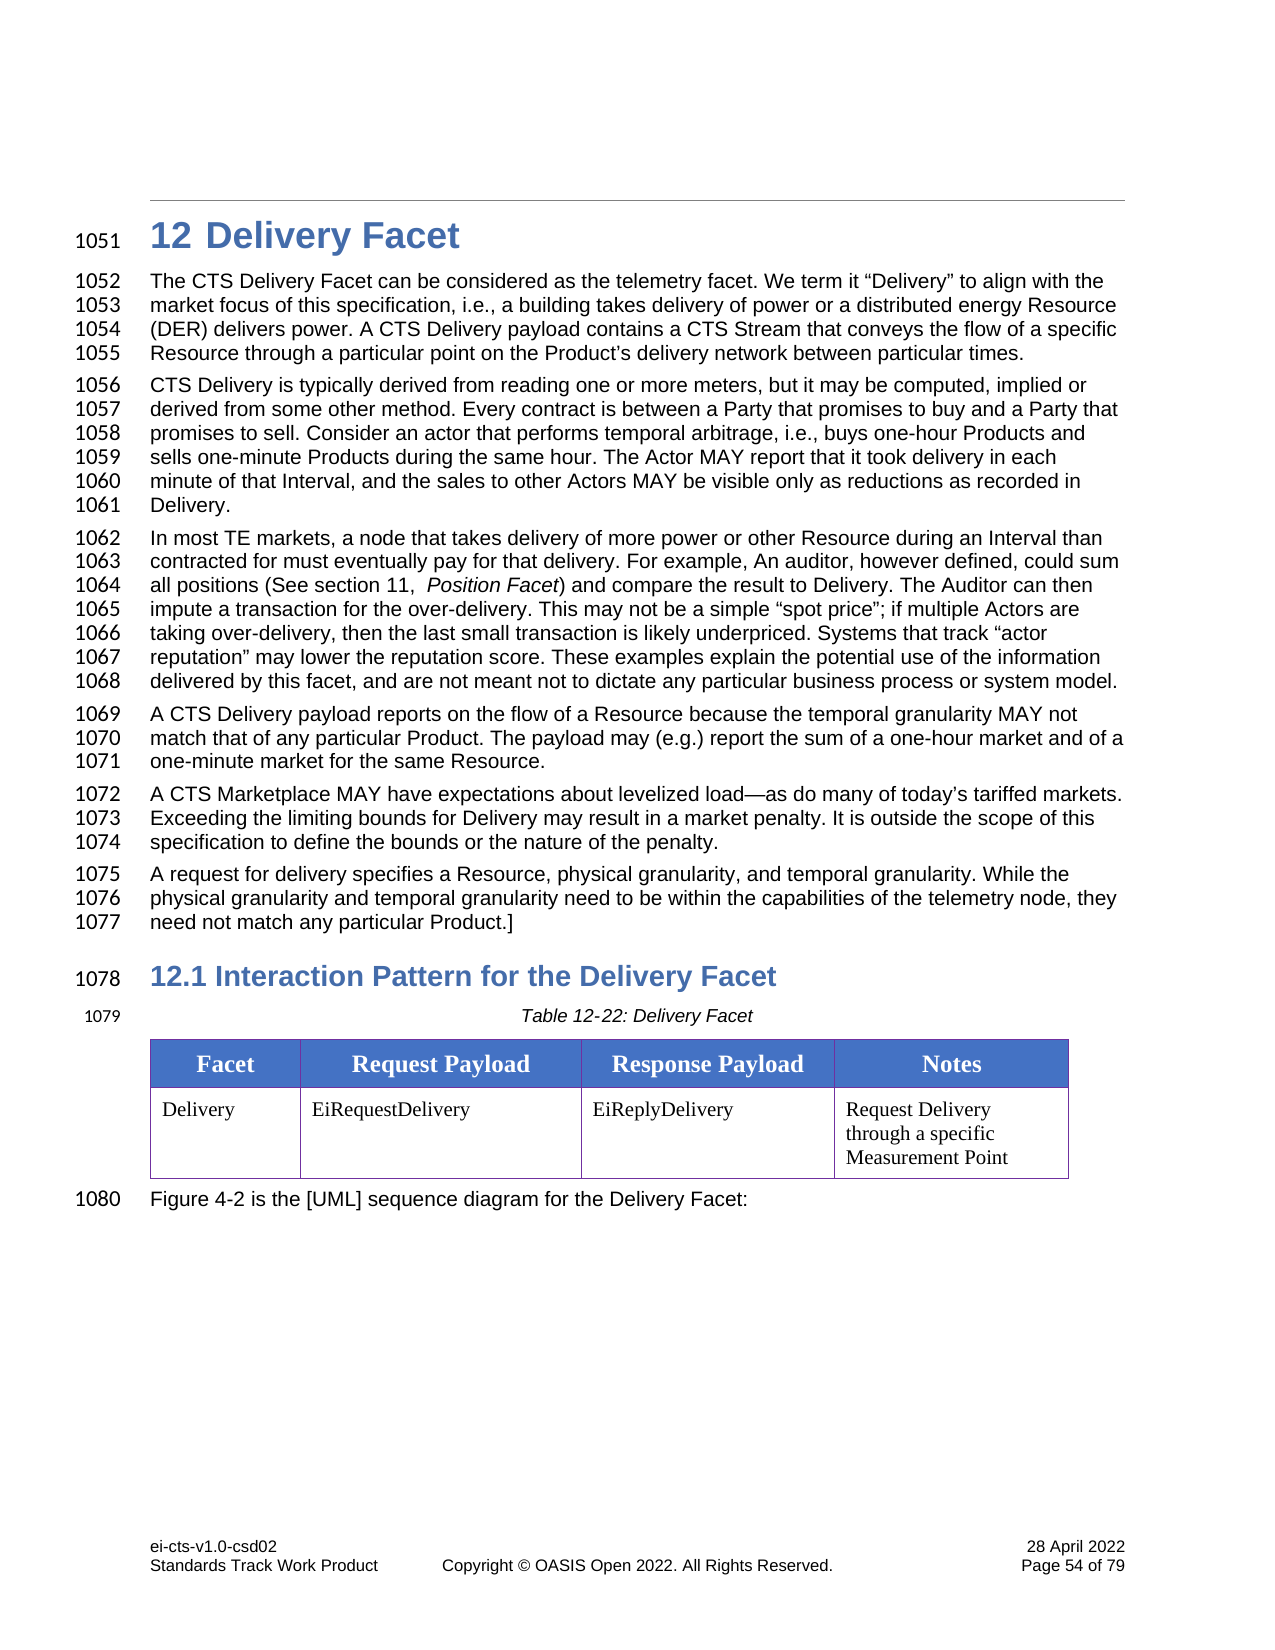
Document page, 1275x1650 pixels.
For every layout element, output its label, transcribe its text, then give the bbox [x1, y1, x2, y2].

text A request for delivery specifies a Resource, physical granularity, and temporal granularity. While the physical granularity and temporal granularity need to be within the capabilities of the telemetry node, they need not match any particular Product.] [150, 862, 1125, 934]
table_header Response Payload [582, 1040, 834, 1087]
text A CTS Delivery payload reports on the flow of a Resource because the temporal granularity MAY not match that of any particular Product. The payload may (e.g.) report the sum of a one-hour market and of a one-minute market for the same Resource. [150, 701, 1125, 773]
text The CTS Delivery Facet can be considered as the telemetry facet. We term it “Delivery” to align with the market focus of this specification, i.e., a building takes delivery of power or a distributed energy Resource (DER) delivers power. A CTS Delivery payload contains a CTS Stream that conveys the flow of a specific Resource through a particular point on the Product’s delivery network between particular times. [150, 269, 1125, 365]
table_cell EiRequestDelivery [301, 1088, 581, 1178]
table_header Facet [151, 1040, 300, 1087]
text A CTS Marketplace MAY have expectations about levelized load—as do many of today’s tariffed markets. Exceeding the limiting bounds for Delivery may result in a market penalty. It is outside the scope of this specification to define the bounds or the nature of the penalty. [150, 782, 1125, 853]
text CTS Delivery is typically derived from reading one or more meters, but it may be computed, implied or derived from some other method. Every contract is between a Party that promises to buy and a Party that promises to sell. Consider an actor that performs temporal arbitrage, i.e., buys one-hour Products and sells one-minute Products during the same hour. The Actor MAY report that it took delivery in each minute of that Interval, and the sales to other Actors MAY be visible only as reductions as recorded in Delivery. [150, 373, 1125, 517]
table_header Notes [835, 1040, 1068, 1087]
text In most TE markets, a node that takes delivery of more power or other Resource during an Interval than contracted for must eventually pay for that delivery. For example, An auditor, however defined, could sum all positions (See section 11, Position Facet) and compare the result to Delivery. The Auditor can then impute a transaction for the over-delivery. This may not be a simple “spot price”; if multiple Actors are taking over-delivery, then the last small transaction is likely underpriced. Systems that track “actor reputation” may lower the reputation score. These examples explain the potential use of the information delivered by this facet, and are not meant not to dictate any particular business process or system model. [150, 525, 1125, 693]
table_cell EiReplyDelivery [582, 1088, 834, 1178]
table_header Request Payload [301, 1040, 581, 1087]
table_cell Request Delivery through a specific Measurement Point [835, 1088, 1068, 1178]
subtitle Delivery Facet [150, 201, 1125, 257]
subtitle Interaction Pattern for the Delivery Facet [150, 959, 1125, 992]
table_cell Delivery [151, 1088, 300, 1178]
